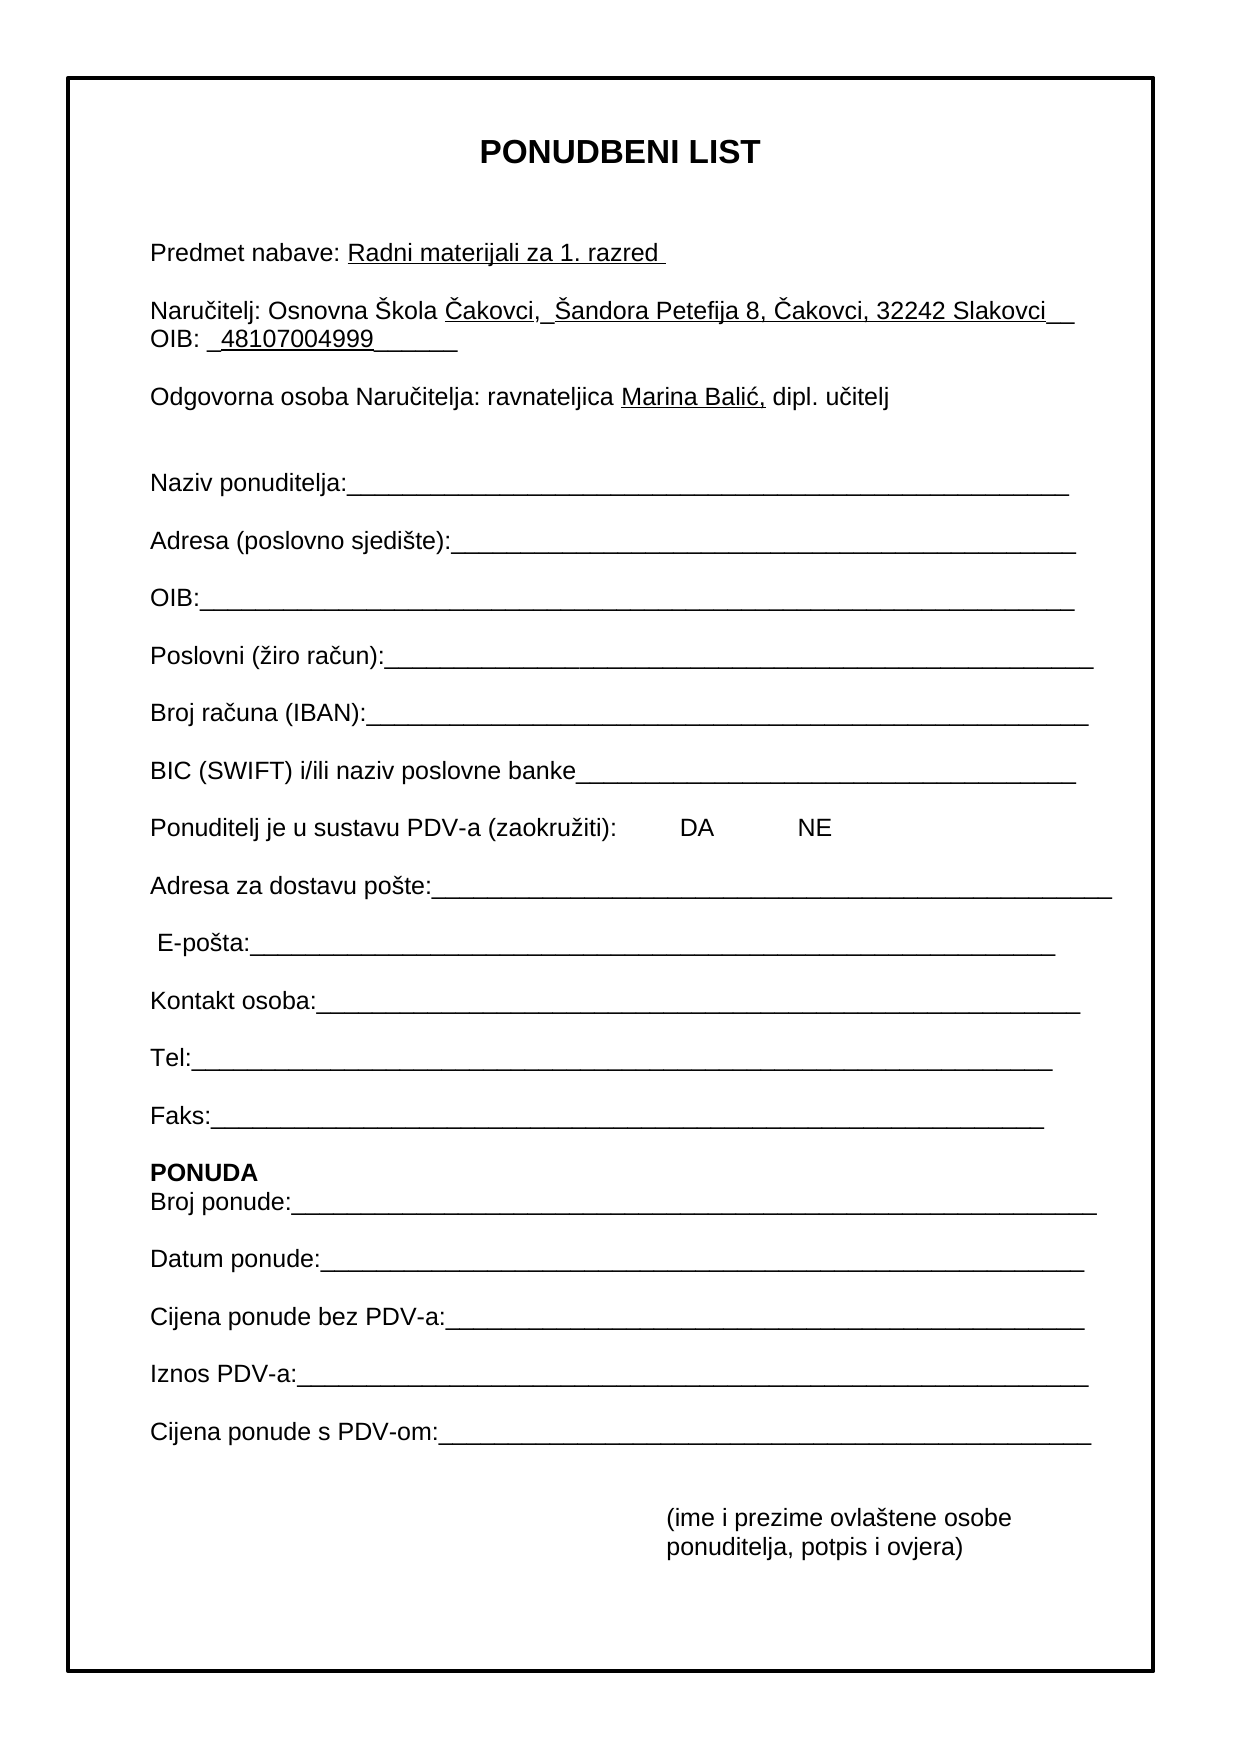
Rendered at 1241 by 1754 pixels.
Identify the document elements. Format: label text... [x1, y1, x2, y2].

text PONUDA [150, 1158, 1165, 1187]
text Naručitelj: Osnovna Škola Čakovci,_Šandora Petefija 8, Čakovci, 32242 Slakovci__ OIB: _48107004999______ [150, 296, 1165, 353]
text Kontakt osoba:_______________________________________________________ [150, 986, 1165, 1014]
text Adresa (poslovno sjedište):_____________________________________________ [150, 526, 1165, 554]
text Predmet nabave: Radni materijali za 1. razred [150, 238, 1165, 267]
text E-pošta:__________________________________________________________ [150, 928, 1165, 957]
text Odgovorna osoba Naručitelja: ravnateljica Marina Balić, dipl. učitelj [150, 382, 1165, 411]
text Adresa za dostavu pošte:_________________________________________________ [150, 871, 1165, 899]
text Poslovni (žiro račun):___________________________________________________ [150, 641, 1165, 669]
text Cijena ponude bez PDV-a:______________________________________________ [150, 1302, 1165, 1331]
text Naziv ponuditelja:____________________________________________________ [150, 468, 1165, 497]
text Cijena ponude s PDV-om:_______________________________________________ [150, 1417, 1165, 1446]
text Broj ponude:__________________________________________________________ [150, 1187, 1165, 1216]
text Tel:______________________________________________________________ [150, 1043, 1165, 1072]
text Datum ponude:_______________________________________________________ [150, 1244, 1165, 1273]
text PONUDBENI LIST [75, 132, 1165, 171]
text OIB:_______________________________________________________________ [150, 583, 1165, 612]
text Faks:____________________________________________________________ [150, 1101, 1165, 1129]
text BIC (SWIFT) i/ili naziv poslovne banke____________________________________ [150, 756, 1165, 784]
text Iznos PDV-a:_________________________________________________________ [150, 1359, 1165, 1388]
text (ime i prezime ovlaštene osobe [666, 1503, 1165, 1532]
text Ponuditelj je u sustavu PDV-a (zaokružiti): DA NE [150, 813, 1165, 842]
text Broj računa (IBAN):____________________________________________________ [150, 698, 1165, 727]
text ponuditelja, potpis i ovjera) [666, 1532, 1165, 1561]
